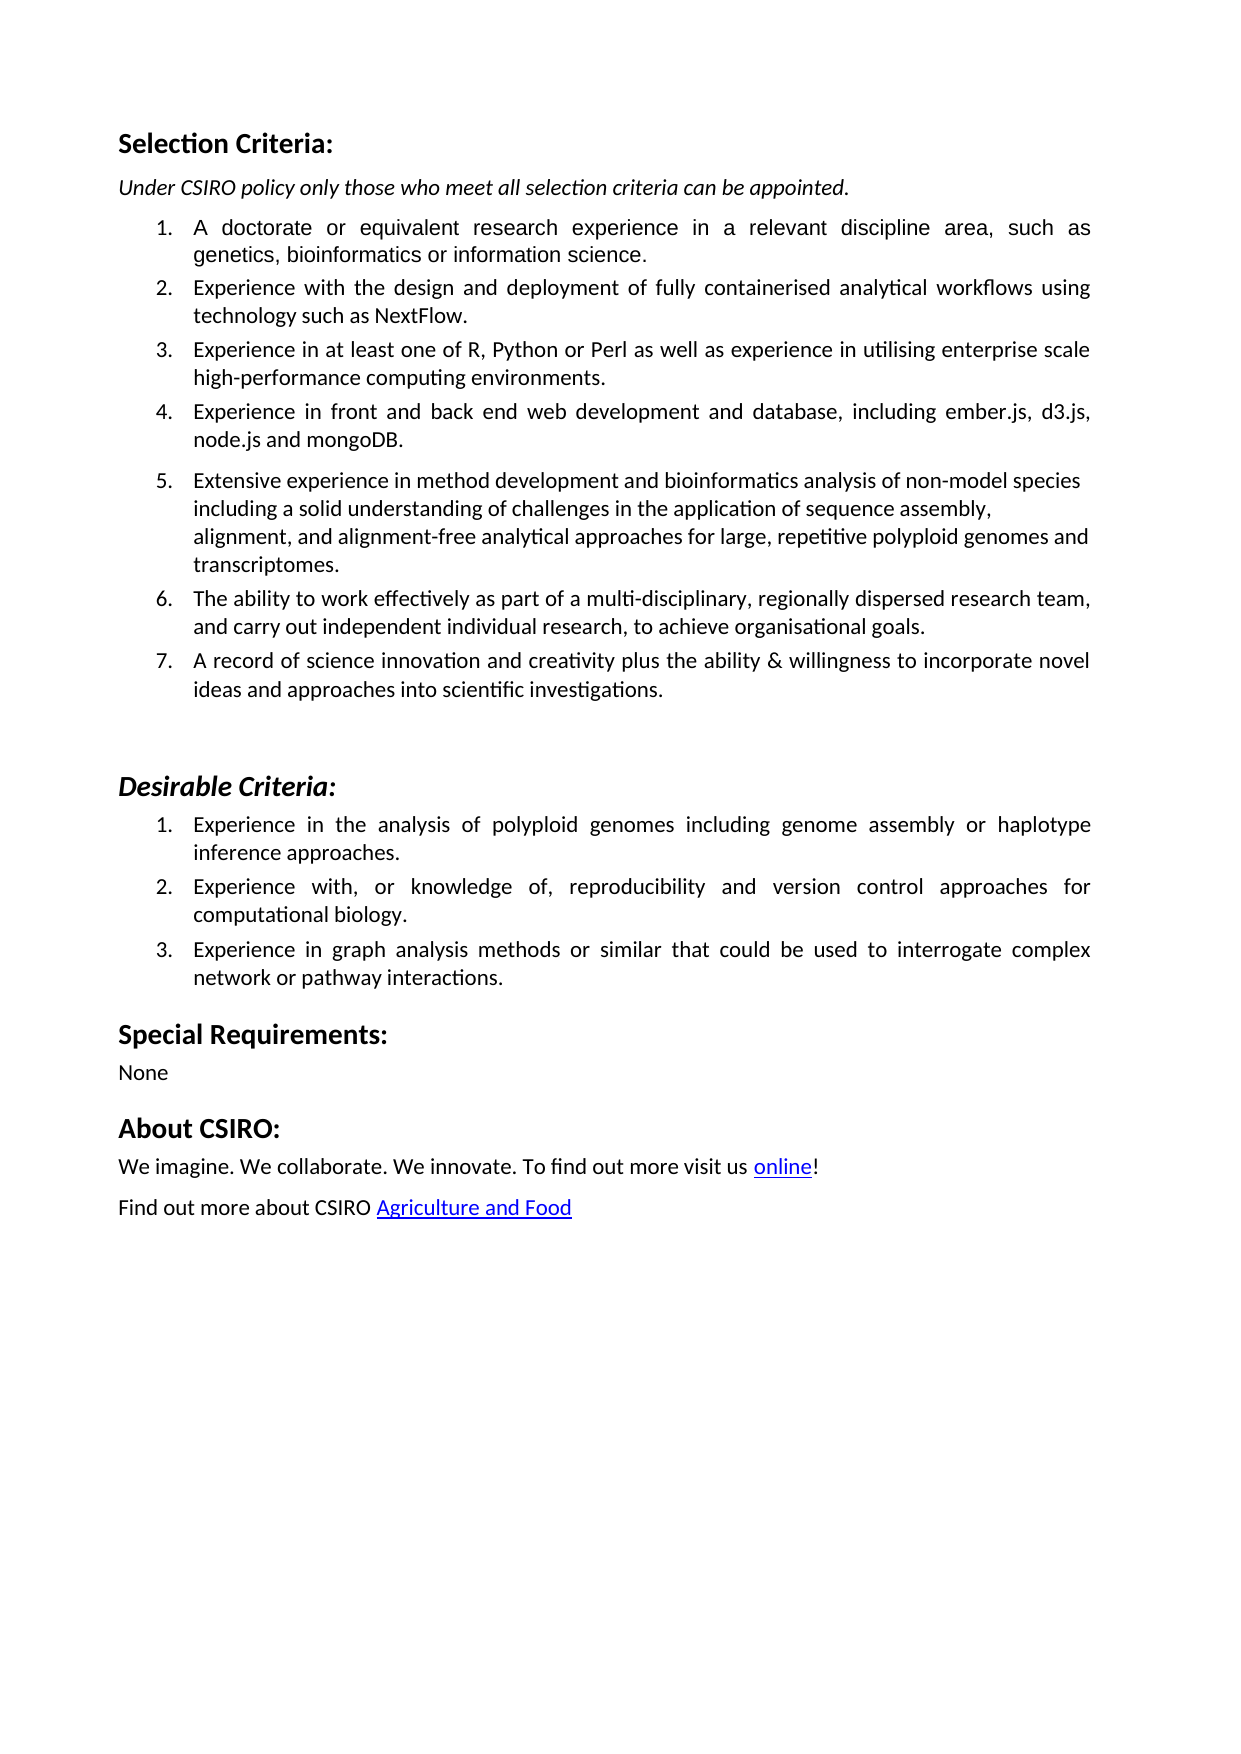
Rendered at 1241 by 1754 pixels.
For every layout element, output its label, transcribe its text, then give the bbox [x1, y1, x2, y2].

list Experience with the design and deployment of fully containerised analytical workflows using technology such as NextFlow. [156, 273, 1092, 329]
subtitle Desirable Criteria: [118, 768, 1092, 804]
subtitle Special Requirements: [118, 1016, 1092, 1051]
list Experience in front and back end web development and database, including ember.js, d3.js, node.js and mongoDB. [156, 397, 1092, 453]
list Experience with, or knowledge of, reproducibility and version control approaches for computational biology. [156, 872, 1092, 928]
subtitle Selection Criteria: [118, 125, 1092, 160]
text Find out more about CSIRO Agriculture and Food [118, 1193, 1092, 1221]
list Experience in at least one of R, Python or Perl as well as experience in utilising enterprise scale high-performance computing environments. [156, 335, 1092, 391]
list Experience in graph analysis methods or similar that could be used to interrogate complex network or pathway interactions. [156, 935, 1092, 991]
text Under CSIRO policy only those who meet all selection criteria can be appointed. [118, 173, 1092, 201]
list A record of science innovation and creativity plus the ability & willingness to incorporate novel ideas and approaches into scientific investigations. [156, 647, 1092, 703]
subtitle About CSIRO: [118, 1111, 1092, 1146]
list A doctorate or equivalent research experience in a relevant discipline area, such as genetics, bioinformatics or information science. [156, 213, 1092, 267]
text None [118, 1058, 1092, 1086]
list Extensive experience in method development and bioinformatics analysis of non-model species including a solid understanding of challenges in the application of sequence assembly, alignment, and alignment-free analytical approaches for large, repetitive polyploid genomes and transcriptomes. [156, 466, 1092, 578]
text We imagine. We collaborate. We innovate. To find out more visit us online! [118, 1152, 1092, 1181]
list Experience in the analysis of polyploid genomes including genome assembly or haplotype inference approaches. [156, 810, 1092, 866]
list The ability to work effectively as part of a multi-disciplinary, regionally dispersed research team, and carry out independent individual research, to achieve organisational goals. [156, 584, 1092, 640]
